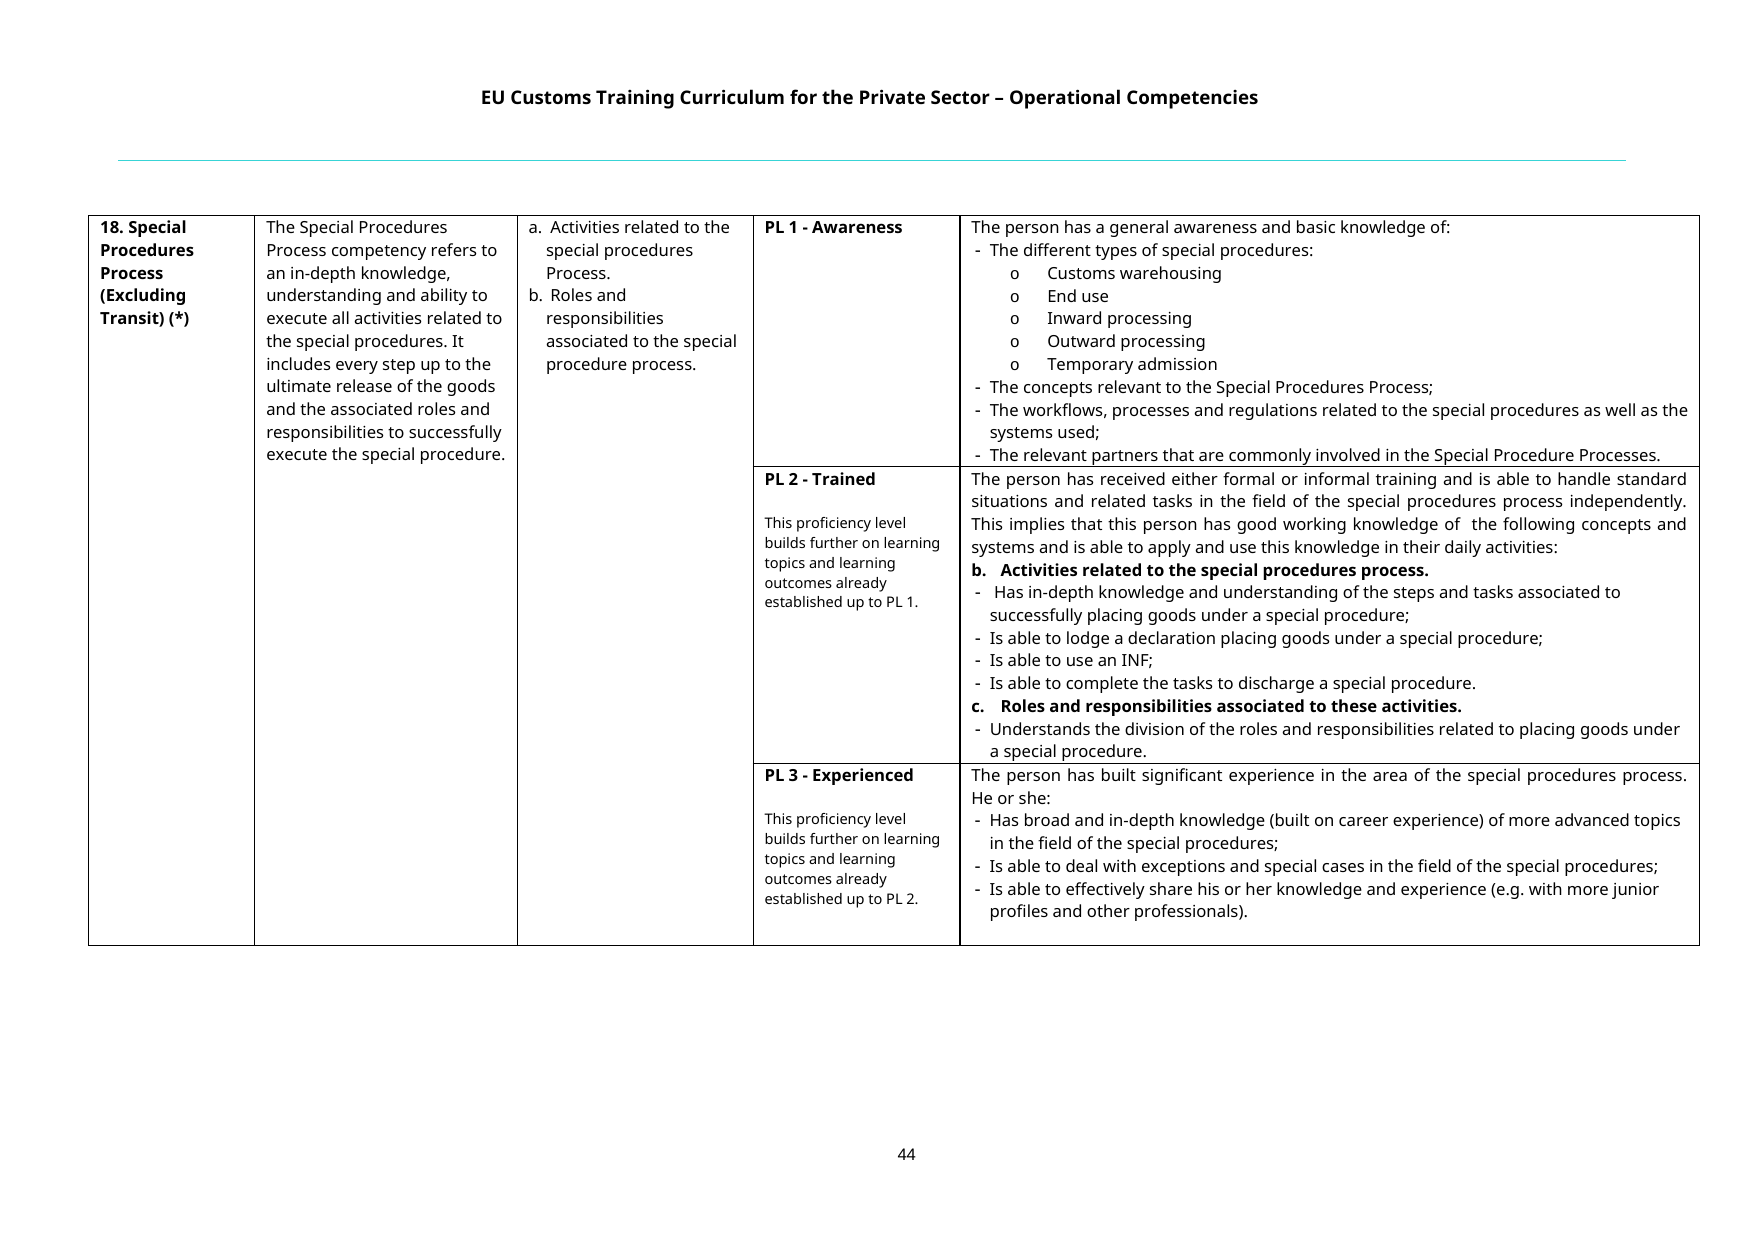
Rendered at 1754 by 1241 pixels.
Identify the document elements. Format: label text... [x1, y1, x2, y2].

table_cell PL 2 - Trained This proficiency level builds further on learning topics and learning outcomes already established up to PL 1. [754, 467, 959, 762]
table_cell The person has a general awareness and basic knowledge of: The different types of special procedures: Customs warehousing End use Inward processing Outward processing Temporary admission The concepts relevant to the Special Procedures Process; The workflows, processes and regulations related to the special procedures as well as the systems used; The relevant partners that are commonly involved in the Special Procedure Processes. [961, 216, 1699, 466]
table_cell PL 3 - Experienced This proficiency level builds further on learning topics and learning outcomes already established up to PL 2. [754, 764, 959, 945]
table_cell PL 1 - Awareness [754, 216, 959, 466]
table_cell 18. Special Procedures Process (Excluding Transit) (*) [89, 216, 254, 945]
table_cell Activities related to the special procedures Process. Roles and responsibilities associated to the special procedure process. [518, 216, 753, 945]
table_cell The person has received either formal or informal training and is able to handle standard situations and related tasks in the field of the special procedures process independently. This implies that this person has good working knowledge of the following concepts and systems and is able to apply and use this knowledge in their daily activities: Activities related to the special procedures process. Has in-depth knowledge and understanding of the steps and tasks associated to successfully placing goods under a special procedure; Is able to lodge a declaration placing goods under a special procedure; Is able to use an INF; Is able to complete the tasks to discharge a special procedure. Roles and responsibilities associated to these activities. Understands the division of the roles and responsibilities related to placing goods under a special procedure. [961, 467, 1699, 762]
table_cell The person has built significant experience in the area of the special procedures process. He or she: Has broad and in-depth knowledge (built on career experience) of more advanced topics in the field of the special procedures; Is able to deal with exceptions and special cases in the field of the special procedures; Is able to effectively share his or her knowledge and experience (e.g. with more junior profiles and other professionals). [961, 764, 1699, 945]
